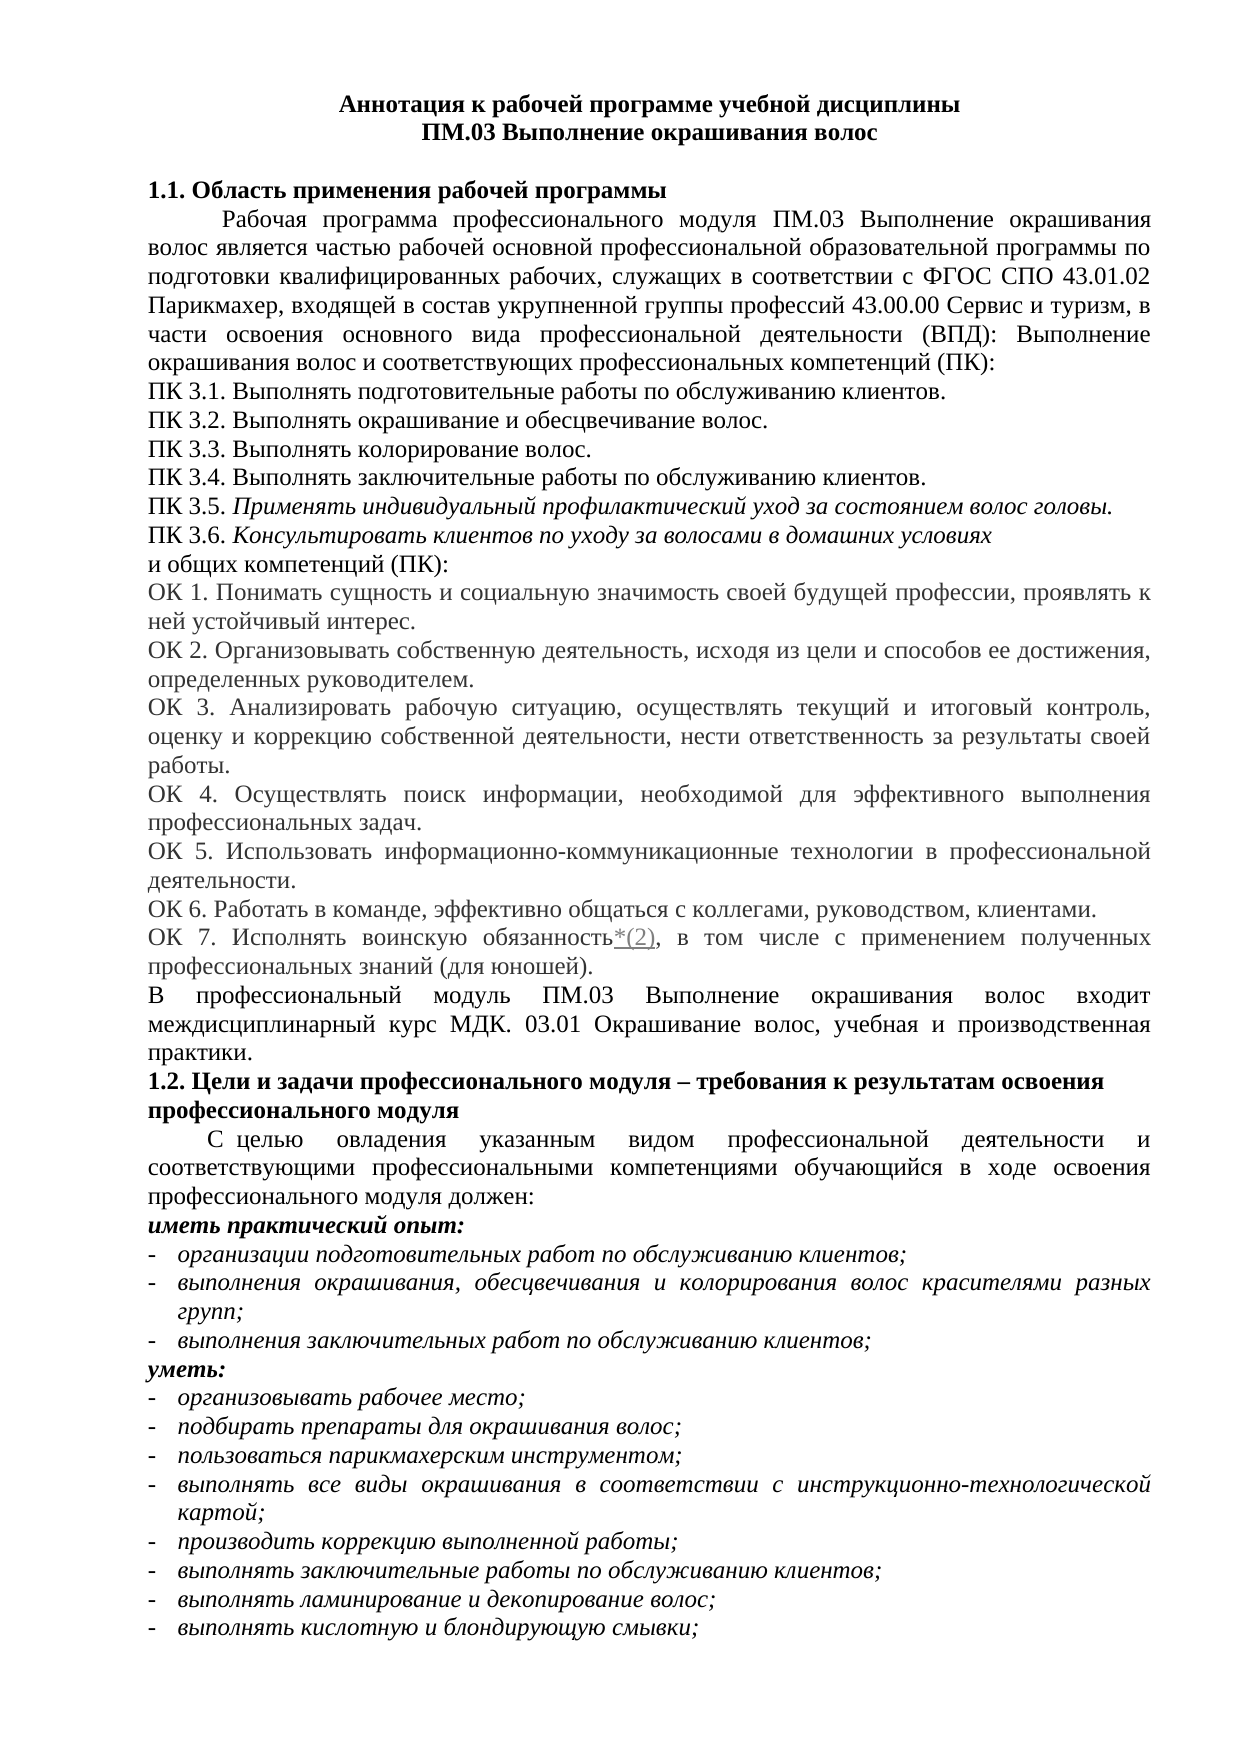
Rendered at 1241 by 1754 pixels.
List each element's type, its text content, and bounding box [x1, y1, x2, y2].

list выполнения заключительных работ по обслуживанию клиентов; [148, 1325, 1152, 1354]
list организовывать рабочее место; [148, 1382, 1152, 1411]
list производить коррекцию выполненной работы; [148, 1526, 1152, 1555]
text ПК 3.3. Выполнять колорирование волос. [148, 434, 1152, 462]
text В профессиональный модуль ПМ.03 Выполнение окрашивания волос входит междисциплинарный курс МДК. 03.01 Окрашивание волос, учебная и производственная практики. [148, 980, 1152, 1066]
list подбирать препараты для окрашивания волос; [148, 1411, 1152, 1440]
text Аннотация к рабочей программе учебной дисциплины [148, 89, 1152, 117]
text ПМ.03 Выполнение окрашивания волос [148, 117, 1152, 146]
text 1.2. Цели и задачи профессионального модуля – требования к результатам освоения профессионального модуля [148, 1066, 1152, 1124]
list выполнения окрашивания, обесцвечивания и колорирования волос красителями разных групп; [148, 1267, 1152, 1325]
text уметь: [148, 1354, 1152, 1382]
text ОК 1. Понимать сущность и социальную значимость своей будущей профессии, проявлять к ней устойчивый интерес. [148, 577, 1152, 635]
text ОК 7. Исполнять воинскую обязанность*(2), в том числе с применением полученных профессиональных знаний (для юношей). [148, 922, 1152, 980]
list целью овладения указанным видом профессиональной деятельности и соответствующими профессиональными компетенциями обучающийся в ходе освоения профессионального модуля должен: [148, 1124, 1152, 1210]
text ОК 5. Использовать информационно-коммуникационные технологии в профессиональной деятельности. [148, 836, 1152, 894]
list выполнять кислотную и блондирующую смывки; [148, 1612, 1152, 1641]
text ОК 2. Организовывать собственную деятельность, исходя из цели и способов ее достижения, определенных руководителем. [148, 635, 1152, 692]
text ПК 3.6. Консультировать клиентов по уходу за волосами в домашних условиях [148, 520, 1152, 549]
text ОК 6. Работать в команде, эффективно общаться с коллегами, руководством, клиентами. [148, 894, 1152, 922]
list пользоваться парикмахерским инструментом; [148, 1440, 1152, 1469]
text иметь практический опыт: [148, 1210, 1152, 1239]
text ОК 3. Анализировать рабочую ситуацию, осуществлять текущий и итоговый контроль, оценку и коррекцию собственной деятельности, нести ответственность за результаты своей работы. [148, 692, 1152, 779]
list организации подготовительных работ по обслуживанию клиентов; [148, 1239, 1152, 1267]
list выполнять заключительные работы по обслуживанию клиентов; [148, 1555, 1152, 1584]
text ОК 4. Осуществлять поиск информации, необходимой для эффективного выполнения профессиональных задач. [148, 779, 1152, 836]
text Рабочая программа профессионального модуля ПМ.03 Выполнение окрашивания волос является частью рабочей основной профессиональной образовательной программы по подготовки квалифицированных рабочих, служащих в соответствии с ФГОС СПО 43.01.02 Парикмахер, входящей в состав укрупненной группы профессий 43.00.00 Сервис и туризм, в части освоения основного вида профессиональной деятельности (ВПД): Выполнение окрашивания волос и соответствующих профессиональных компетенций (ПК): [148, 204, 1152, 376]
text ПК 3.2. Выполнять окрашивание и обесцвечивание волос. [148, 405, 1152, 434]
list выполнять все виды окрашивания в соответствии с инструкционно-технологической картой; [148, 1469, 1152, 1526]
list выполнять ламинирование и декопирование волос; [148, 1584, 1152, 1612]
text 1.1. Область применения рабочей программы [148, 175, 1152, 204]
text ПК 3.4. Выполнять заключительные работы по обслуживанию клиентов. [148, 462, 1152, 491]
text ПК 3.5. Применять индивидуальный профилактический уход за состоянием волос головы. [148, 491, 1152, 520]
text ПК 3.1. Выполнять подготовительные работы по обслуживанию клиентов. [148, 376, 1152, 405]
text и общих компетенций (ПК): [148, 549, 1152, 577]
